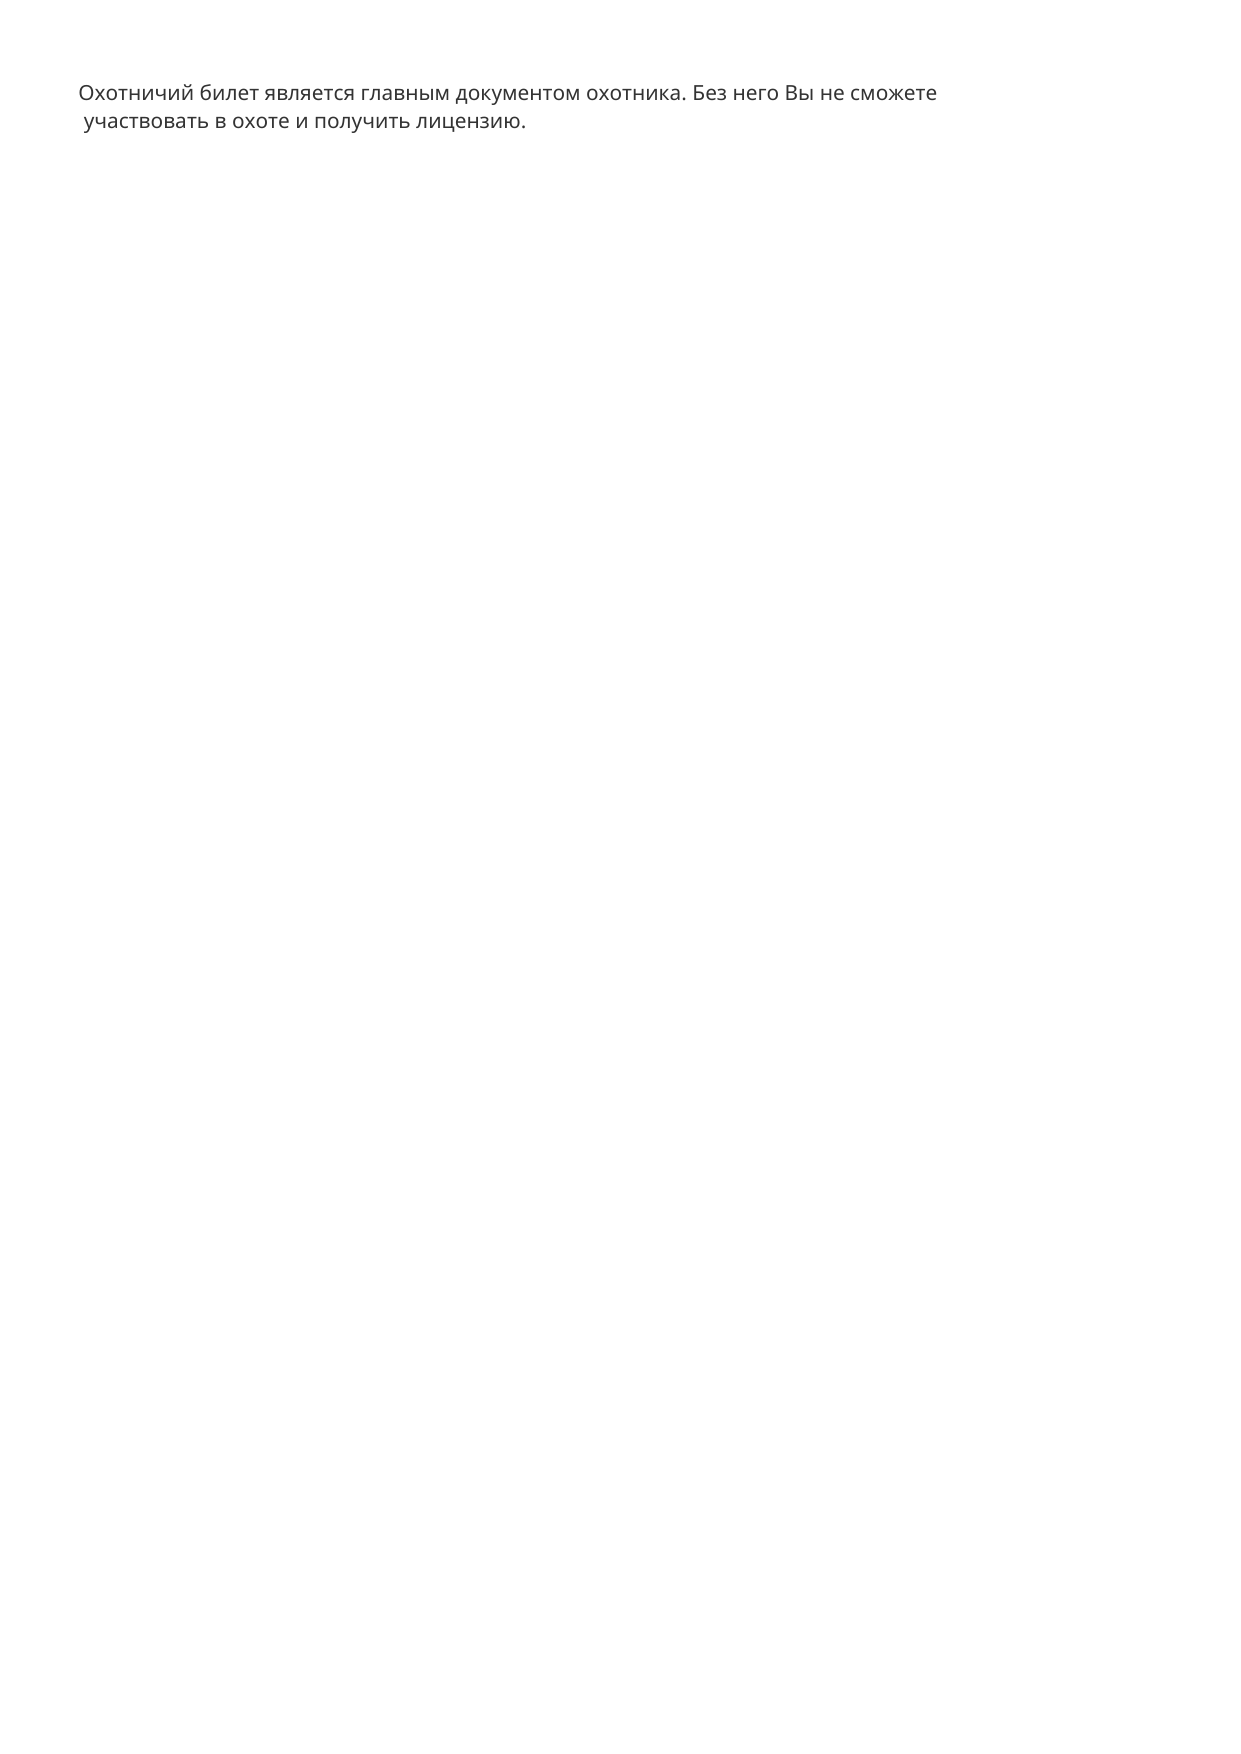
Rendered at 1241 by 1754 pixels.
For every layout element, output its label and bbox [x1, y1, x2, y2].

table_cell [75, 75, 1240, 167]
